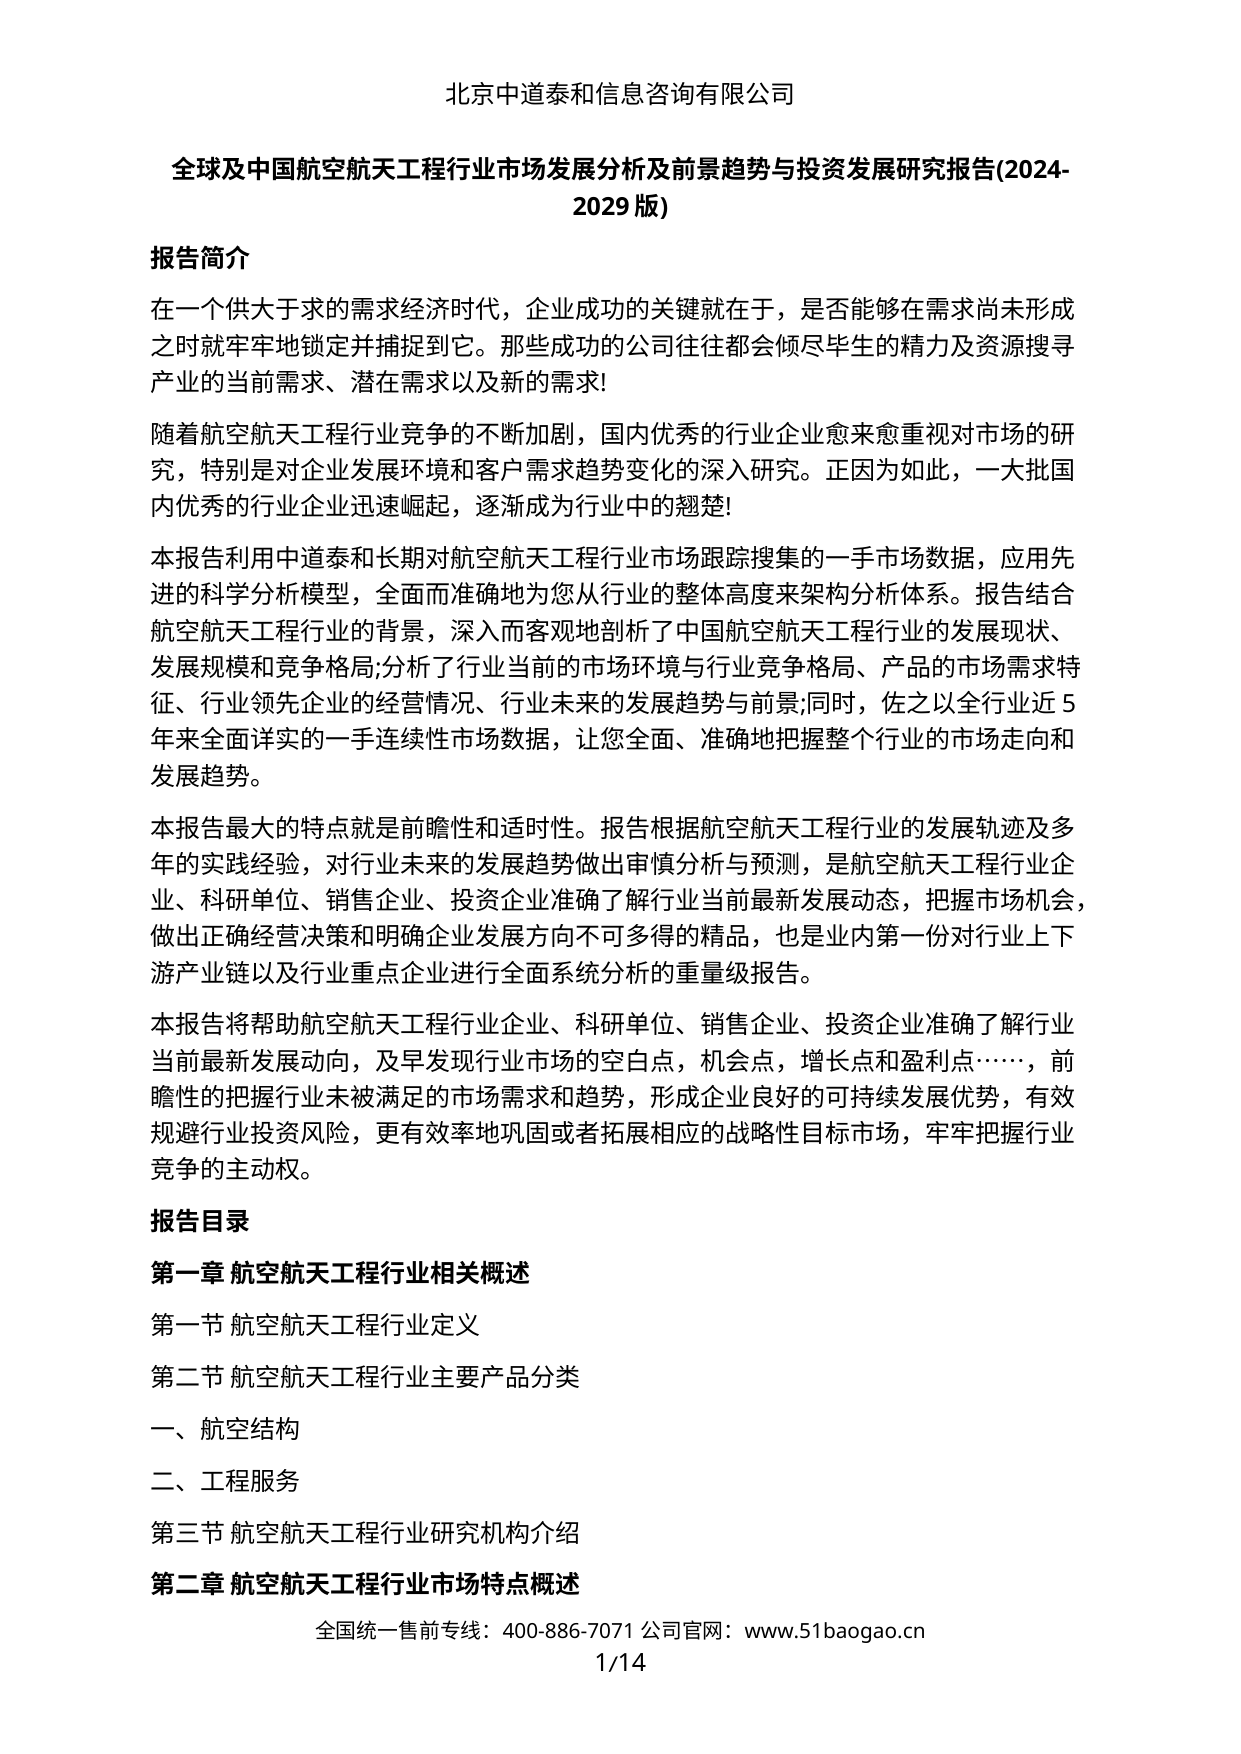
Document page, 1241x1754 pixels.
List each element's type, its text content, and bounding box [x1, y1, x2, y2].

text 第一节 航空航天工程行业定义 [150, 1306, 1090, 1342]
text 第三节 航空航天工程行业研究机构介绍 [150, 1513, 1090, 1549]
text 一、航空结构 [150, 1409, 1090, 1446]
text 本报告最大的特点就是前瞻性和适时性。报告根据航空航天工程行业的发展轨迹及多年的实践经验，对行业未来的发展趋势做出审慎分析与预测，是航空航天工程行业企业、科研单位、销售企业、投资企业准确了解行业当前最新发展动态，把握市场机会，做出正确经营决策和明确企业发展方向不可多得的精品，也是业内第一份对行业上下游产业链以及行业重点企业进行全面系统分析的重量级报告。 [150, 808, 1090, 989]
text 随着航空航天工程行业竞争的不断加剧，国内优秀的行业企业愈来愈重视对市场的研究，特别是对企业发展环境和客户需求趋势变化的深入研究。正因为如此，一大批国内优秀的行业企业迅速崛起，逐渐成为行业中的翘楚! [150, 414, 1090, 523]
text 第二章 航空航天工程行业市场特点概述 [150, 1565, 1090, 1601]
text 第二节 航空航天工程行业主要产品分类 [150, 1357, 1090, 1394]
text 在一个供大于求的需求经济时代，企业成功的关键就在于，是否能够在需求尚未形成之时就牢牢地锁定并捕捉到它。那些成功的公司往往都会倾尽毕生的精力及资源搜寻产业的当前需求、潜在需求以及新的需求! [150, 290, 1090, 399]
text 二、工程服务 [150, 1461, 1090, 1497]
text 报告目录 [150, 1202, 1090, 1238]
text 全球及中国航空航天工程行业市场发展分析及前景趋势与投资发展研究报告(2024-2029版) [150, 150, 1090, 222]
text 本报告利用中道泰和长期对航空航天工程行业市场跟踪搜集的一手市场数据，应用先进的科学分析模型，全面而准确地为您从行业的整体高度来架构分析体系。报告结合航空航天工程行业的背景，深入而客观地剖析了中国航空航天工程行业的发展现状、发展规模和竞争格局;分析了行业当前的市场环境与行业竞争格局、产品的市场需求特征、行业领先企业的经营情况、行业未来的发展趋势与前景;同时，佐之以全行业近5年来全面详实的一手连续性市场数据，让您全面、准确地把握整个行业的市场走向和发展趋势。 [150, 539, 1090, 792]
text 第一章 航空航天工程行业相关概述 [150, 1254, 1090, 1290]
text 报告简介 [150, 238, 1090, 274]
text 本报告将帮助航空航天工程行业企业、科研单位、销售企业、投资企业准确了解行业当前最新发展动向，及早发现行业市场的空白点，机会点，增长点和盈利点……，前瞻性的把握行业未被满足的市场需求和趋势，形成企业良好的可持续发展优势，有效规避行业投资风险，更有效率地巩固或者拓展相应的战略性目标市场，牢牢把握行业竞争的主动权。 [150, 1005, 1090, 1186]
